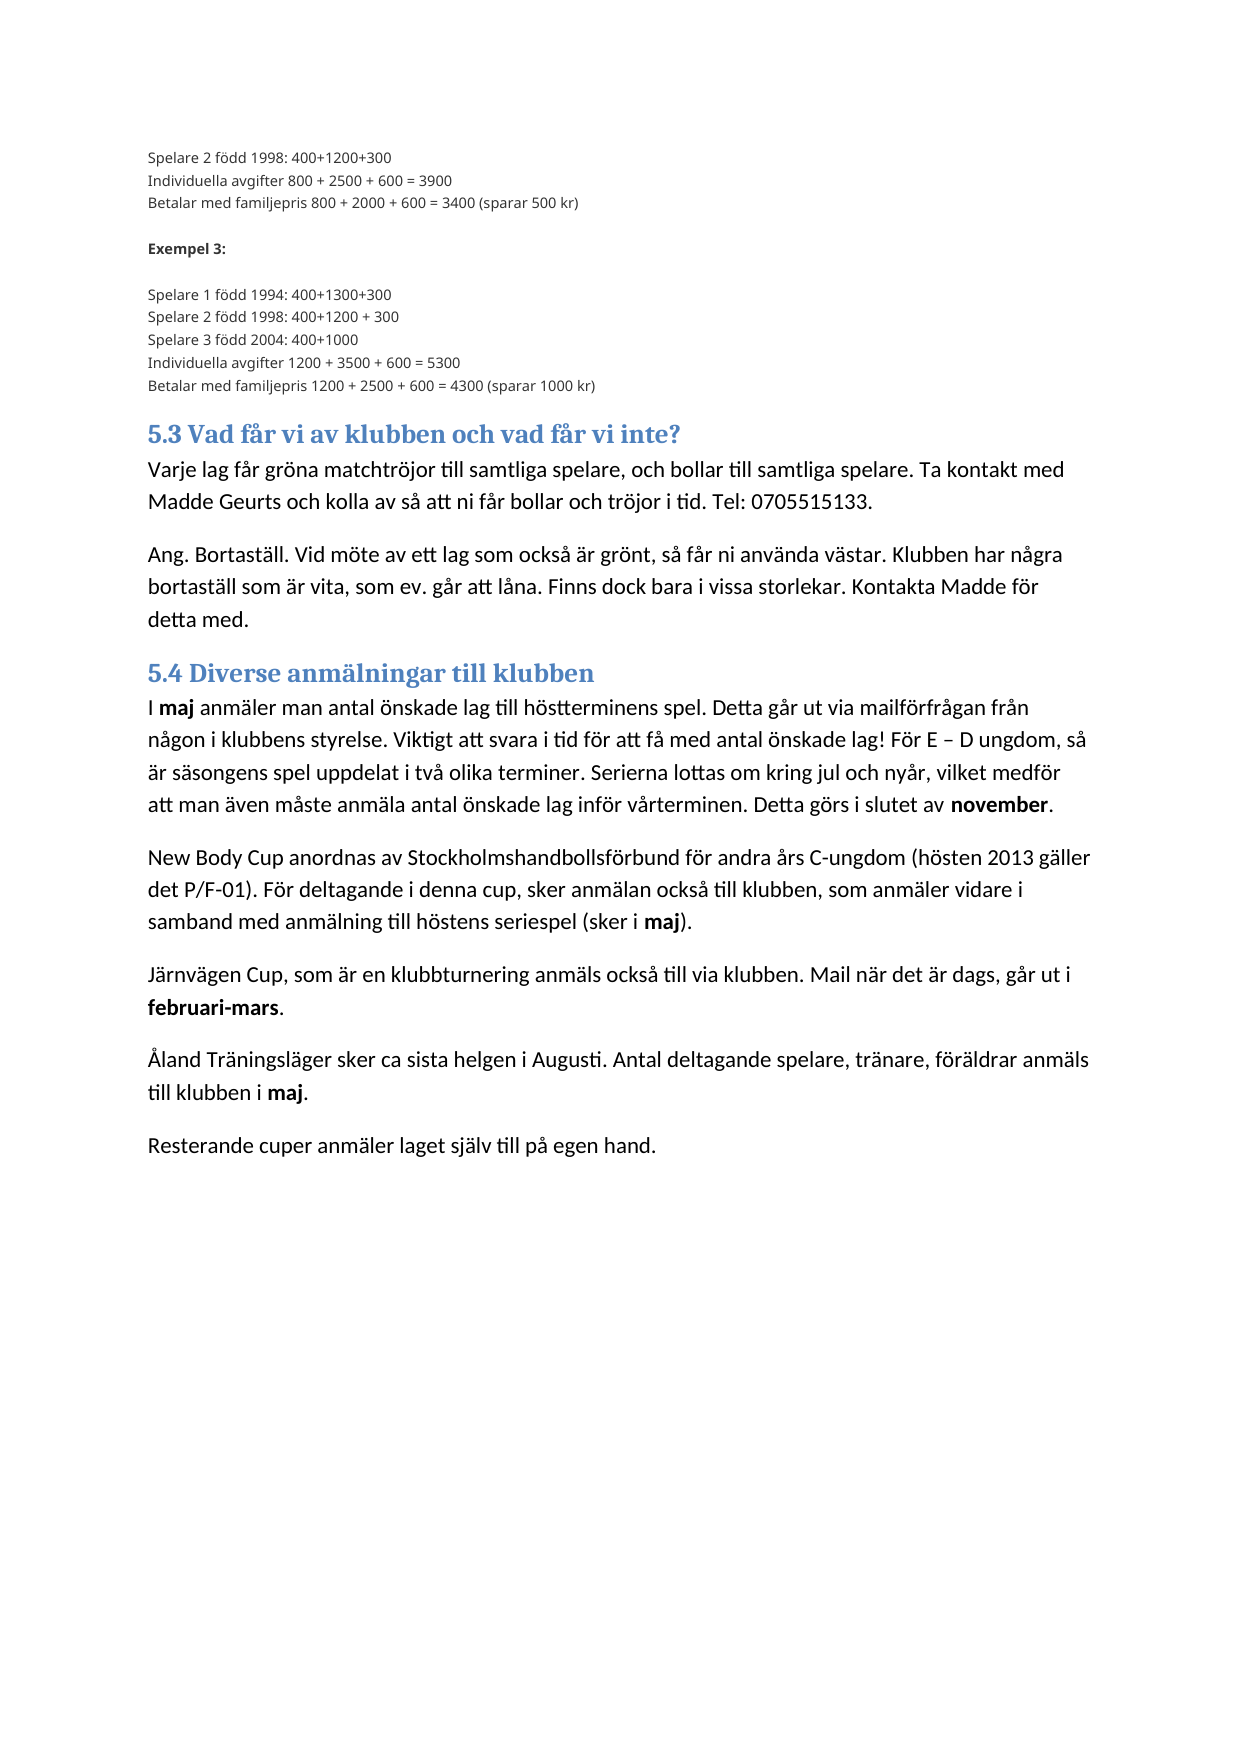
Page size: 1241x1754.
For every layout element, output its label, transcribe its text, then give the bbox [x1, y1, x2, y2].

text Varje lag får gröna matchtröjor till samtliga spelare, och bollar till samtliga spelare. Ta kontakt med Madde Geurts och kolla av så att ni får bollar och tröjor i tid. Tel: 0705515133. [148, 455, 1093, 515]
text Ang. Bortaställ. Vid möte av ett lag som också är grönt, så får ni använda västar. Klubben har några bortaställ som är vita, som ev. går att låna. Finns dock bara i vissa storlekar. Kontakta Madde för detta med. [148, 540, 1093, 633]
text Åland Träningsläger sker ca sista helgen i Augusti. Antal deltagande spelare, tränare, föräldrar anmäls till klubben i maj. [148, 1046, 1093, 1106]
text I maj anmäler man antal önskade lag till höstterminens spel. Detta går ut via mailförfrågan från någon i klubbens styrelse. Viktigt att svara i tid för att få med antal önskade lag! För E – D ungdom, så är säsongens spel uppdelat i två olika terminer. Serierna lottas om kring jul och nyår, vilket medför att man även måste anmäla antal önskade lag inför vårterminen. Detta görs i slutet av november. [148, 693, 1093, 818]
subtitle 5.3 Vad får vi av klubben och vad får vi inte? [148, 419, 1093, 451]
text Resterande cuper anmäler laget själv till på egen hand. [148, 1131, 1093, 1159]
text Järnvägen Cup, som är en klubbturnering anmäls också till via klubben. Mail när det är dags, går ut i februari-mars. [148, 960, 1093, 1021]
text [148, 148, 1093, 396]
subtitle 5.4 Diverse anmälningar till klubben [148, 658, 1093, 689]
text New Body Cup anordnas av Stockholmshandbollsförbund för andra års C-ungdom (hösten 2013 gäller det P/F-01). För deltagande i denna cup, sker anmälan också till klubben, som anmäler vidare i samband med anmälning till höstens seriespel (sker i maj). [148, 843, 1093, 935]
